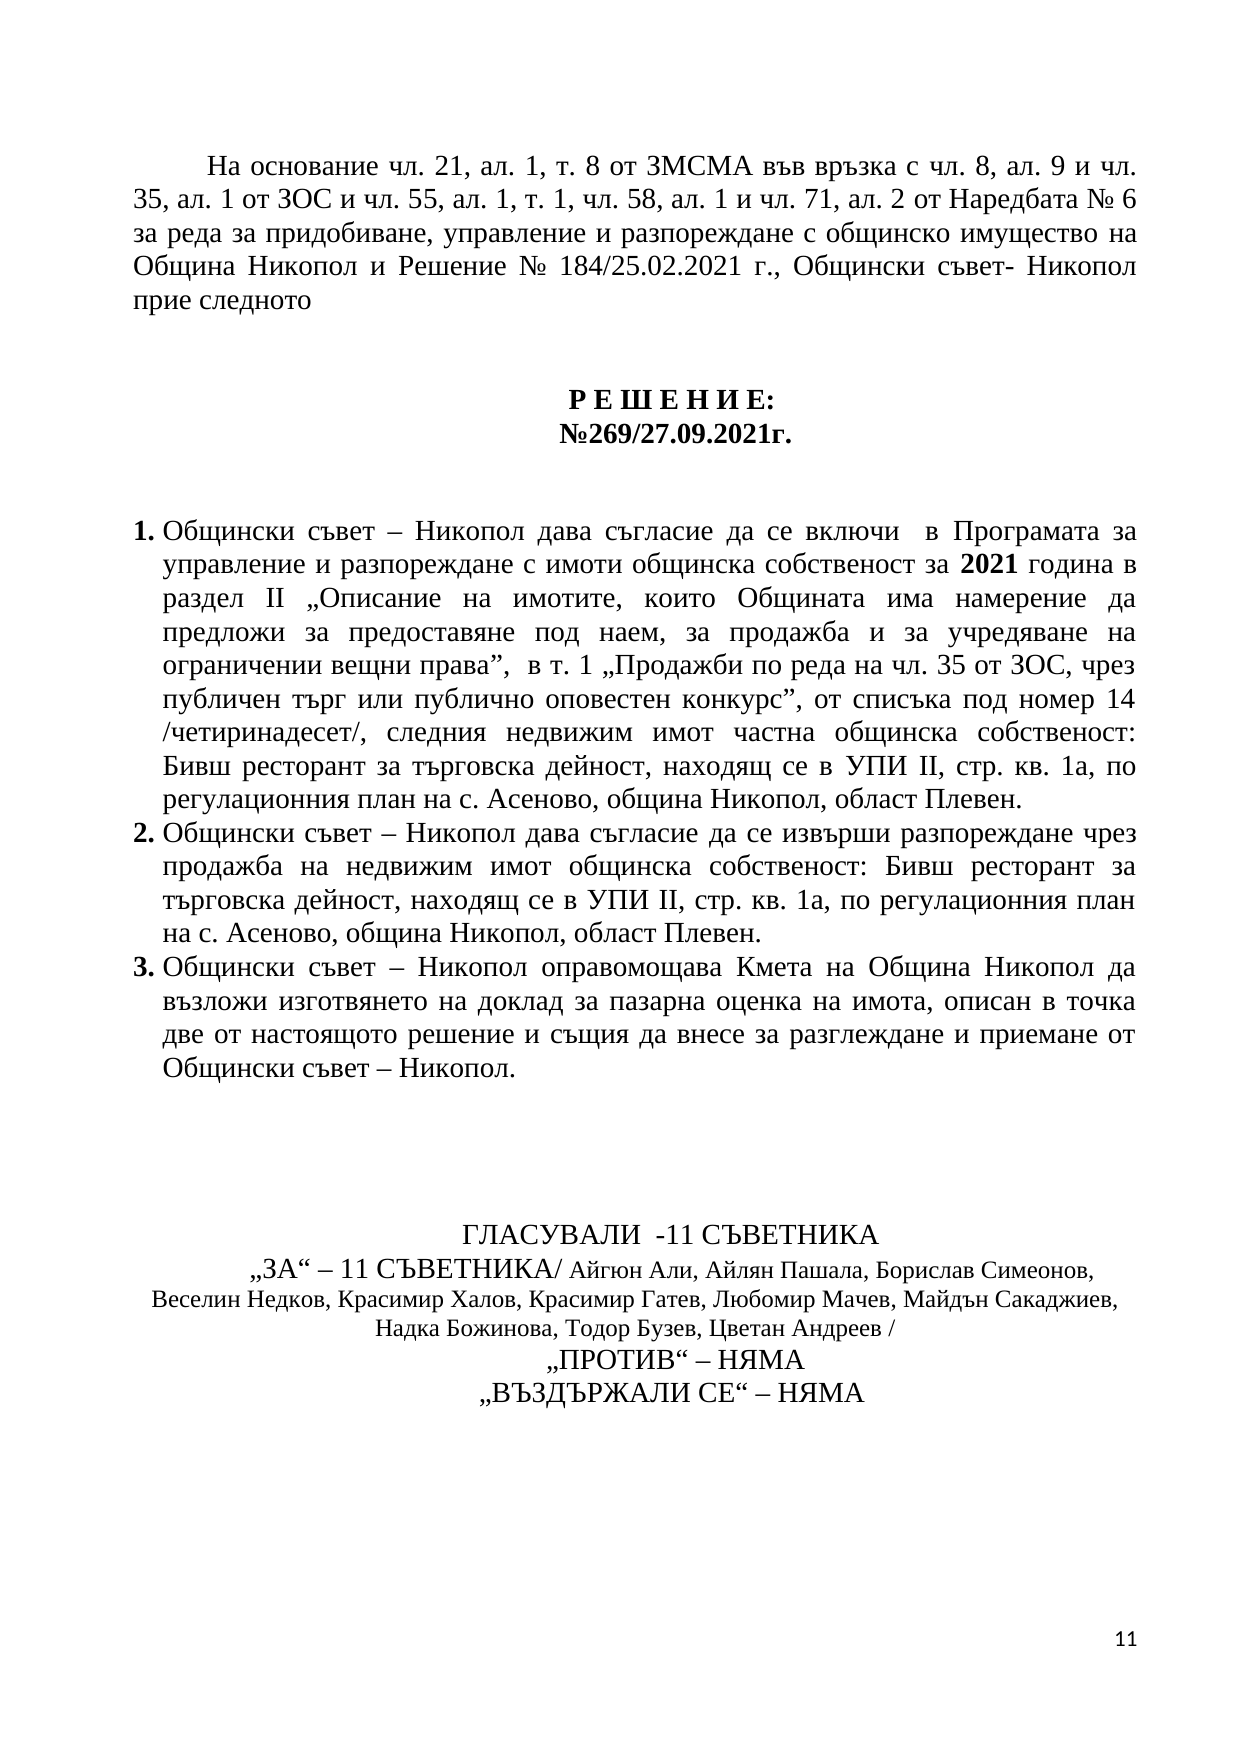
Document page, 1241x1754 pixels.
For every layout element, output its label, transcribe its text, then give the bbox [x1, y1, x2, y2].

text №269/27.09.2021г. [133, 416, 1137, 449]
list Общински съвет – Никопол дава съгласие да се включи в Програмата за управление и разпореждане с имоти общинска собственост за 2021 година в раздел II „Описание на имотите, които Общината има намерение да предложи за предоставяне под наем, за продажба и за учредяване на ограничении вещни права”, в т. 1 „Продажби по реда на чл. 35 от ЗОС, чрез публичен търг или публично оповестен конкурс”, от списъка под номер 14 /четиринадесет/, следния недвижим имот частна общинска собственост: Бивш ресторант за търговска дейност, находящ се в УПИ II, стр. кв. 1а, по регулационния план на с. Асеново, община Никопол, област Плевен. [133, 513, 1137, 815]
text На основание чл. 21, ал. 1, т. 8 от ЗМСМА във връзка с чл. 8, ал. 9 и чл. 35, ал. 1 от ЗОС и чл. 55, ал. 1, т. 1, чл. 58, ал. 1 и чл. 71, ал. 2 от Наредбата № 6 за реда за придобиване, управление и разпореждане с общинско имущество на Община Никопол и Решение № 184/25.02.2021 г., Общински съвет- Никопол прие следното [133, 148, 1137, 315]
text „ВЪЗДЪРЖАЛИ СЕ“ – НЯМА [133, 1376, 1137, 1409]
text ГЛАСУВАЛИ -11 СЪВЕТНИКА [133, 1217, 1134, 1251]
text „ПРОТИВ“ – НЯМА [133, 1342, 1137, 1376]
list Общински съвет – Никопол дава съгласие да се извърши разпореждане чрез продажба на недвижим имот общинска собственост: Бивш ресторант за търговска дейност, находящ се в УПИ II, стр. кв. 1а, по регулационния план на с. Асеново, община Никопол, област Плевен. [133, 815, 1137, 949]
text „ЗА“ – 11 СЪВЕТНИКА/ Айгюн Али, Айлян Пашала, Борислав Симеонов, Веселин Недков, Красимир Халов, Красимир Гатев, Любомир Мачев, Майдън Сакаджиев, Надка Божинова, Тодор Бузев, Цветан Андреев / [133, 1251, 1137, 1342]
text Р Е Ш Е Н И Е: [133, 382, 1137, 416]
list Общински съвет – Никопол оправомощава Кмета на Община Никопол да възложи изготвянето на доклад за пазарна оценка на имота, описан в точка две от настоящото решение и същия да внесе за разглеждане и приемане от Общински съвет – Никопол. [133, 949, 1137, 1083]
